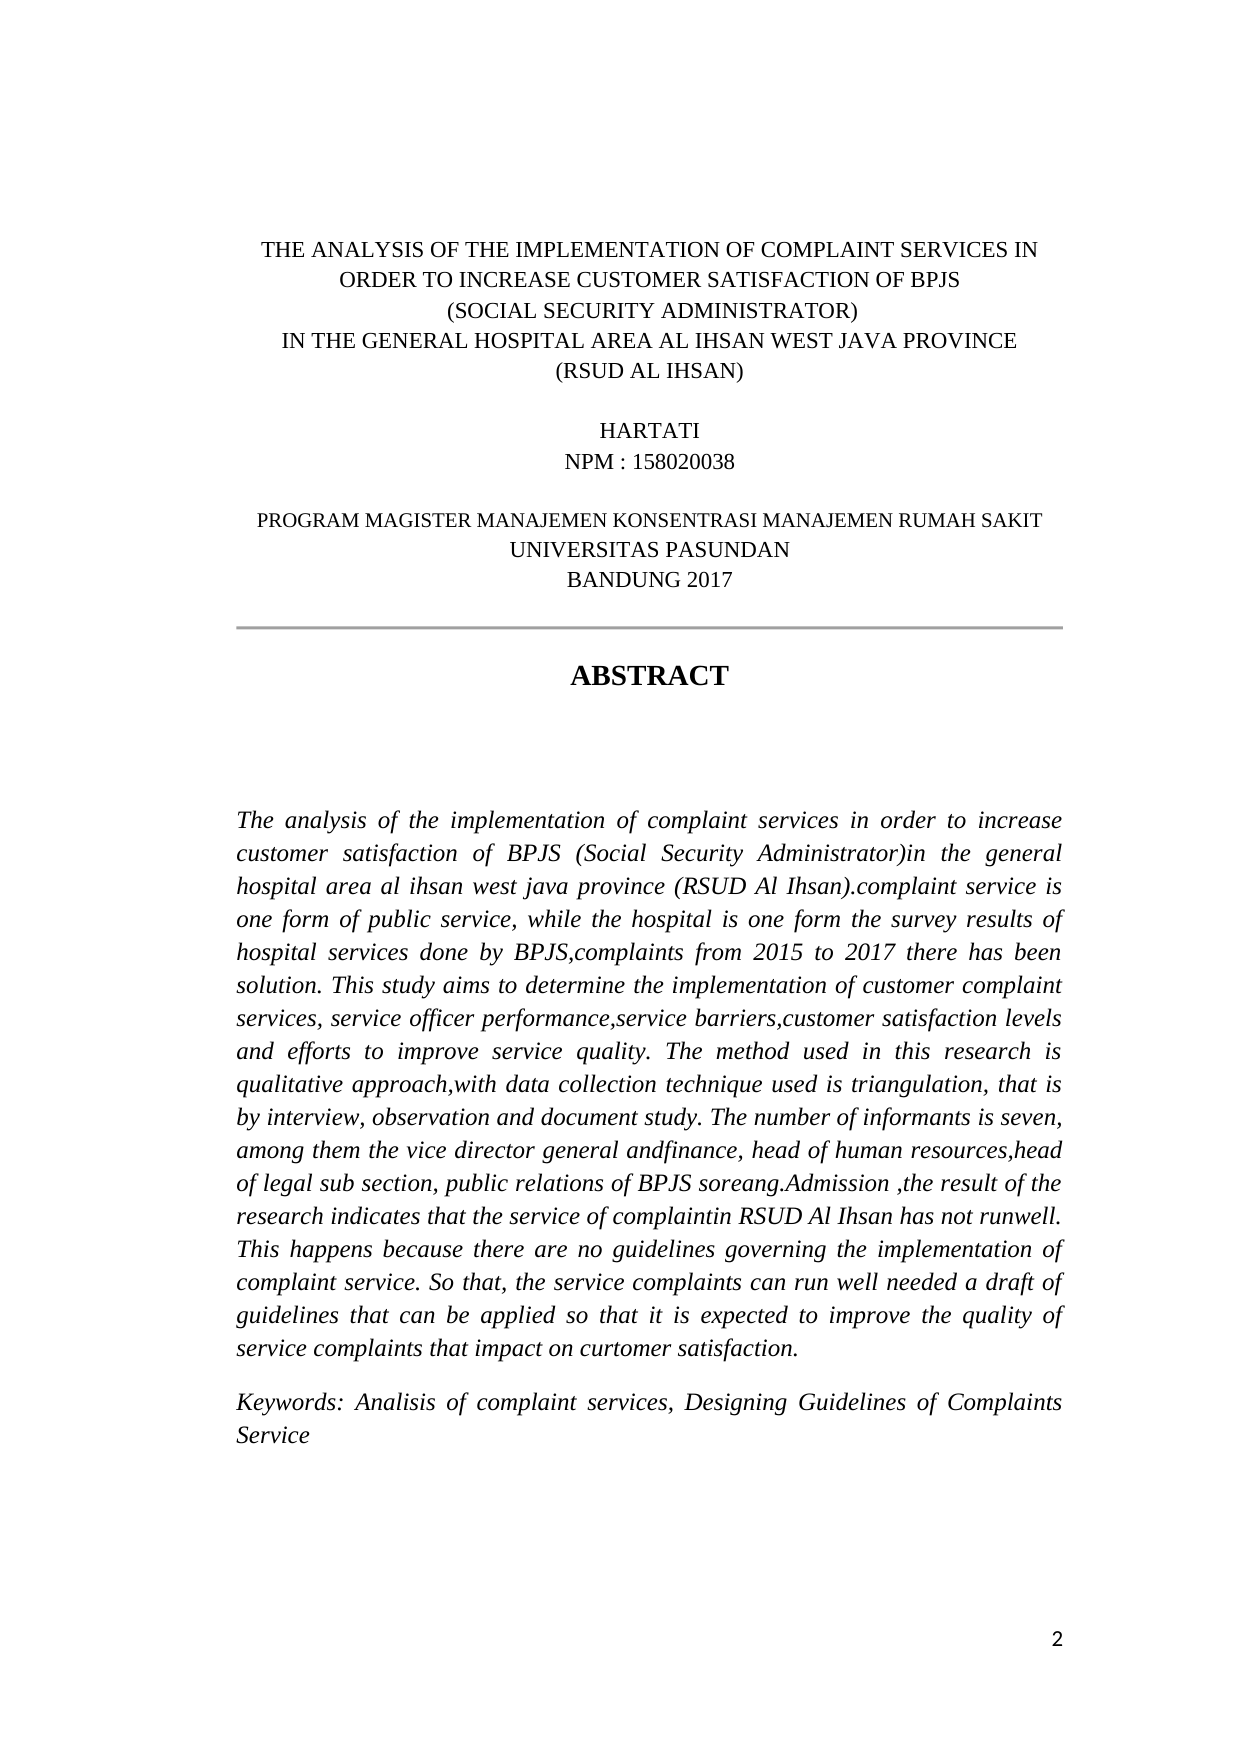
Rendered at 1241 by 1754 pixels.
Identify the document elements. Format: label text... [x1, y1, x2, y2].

text IN THE GENERAL HOSPITAL AREA AL IHSAN WEST JAVA PROVINCE [236, 327, 1063, 353]
text HARTATI [236, 417, 1063, 444]
text Keywords: Analisis of complaint services, Designing Guidelines of Complaints Service [236, 1387, 1063, 1449]
text PROGRAM MAGISTER MANAJEMEN KONSENTRASI MANAJEMEN RUMAH SAKIT [236, 508, 1063, 532]
text The analysis of the implementation of complaint services in order to increase customer satisfaction of BPJS (Social Security Administrator)in the general hospital area al ihsan west java province (RSUD Al Ihsan).complaint service is one form of public service, while the hospital is one form the survey results of hospital services done by BPJS,complaints from 2015 to 2017 there has been solution. This study aims to determine the implementation of customer complaint services, service officer performance,service barriers,customer satisfaction levels and efforts to improve service quality. The method used in this research is qualitative approach,with data collection technique used is triangulation, that is by interview, observation and document study. The number of informants is seven, among them the vice director general andfinance, head of human resources,head of legal sub section, public relations of BPJS soreang.Admission ,the result of the research indicates that the service of complaintin RSUD Al Ihsan has not runwell. This happens because there are no guidelines governing the implementation of complaint service. So that, the service complaints can run well needed a draft of guidelines that can be applied so that it is expected to improve the quality of service complaints that impact on curtomer satisfaction. [236, 805, 1063, 1362]
text (RSUD AL IHSAN) [236, 357, 1063, 383]
text THE ANALYSIS OF THE IMPLEMENTATION OF COMPLAINT SERVICES IN ORDER TO INCREASE CUSTOMER SATISFACTION OF BPJS [236, 236, 1063, 293]
text ABSTRACT [236, 658, 1063, 692]
text BANDUNG 2017 [236, 566, 1063, 592]
text (SOCIAL SECURITY ADMINISTRATOR) [236, 297, 1063, 323]
text UNIVERSITAS PASUNDAN [236, 536, 1063, 562]
text NPM : 158020038 [236, 448, 1063, 474]
